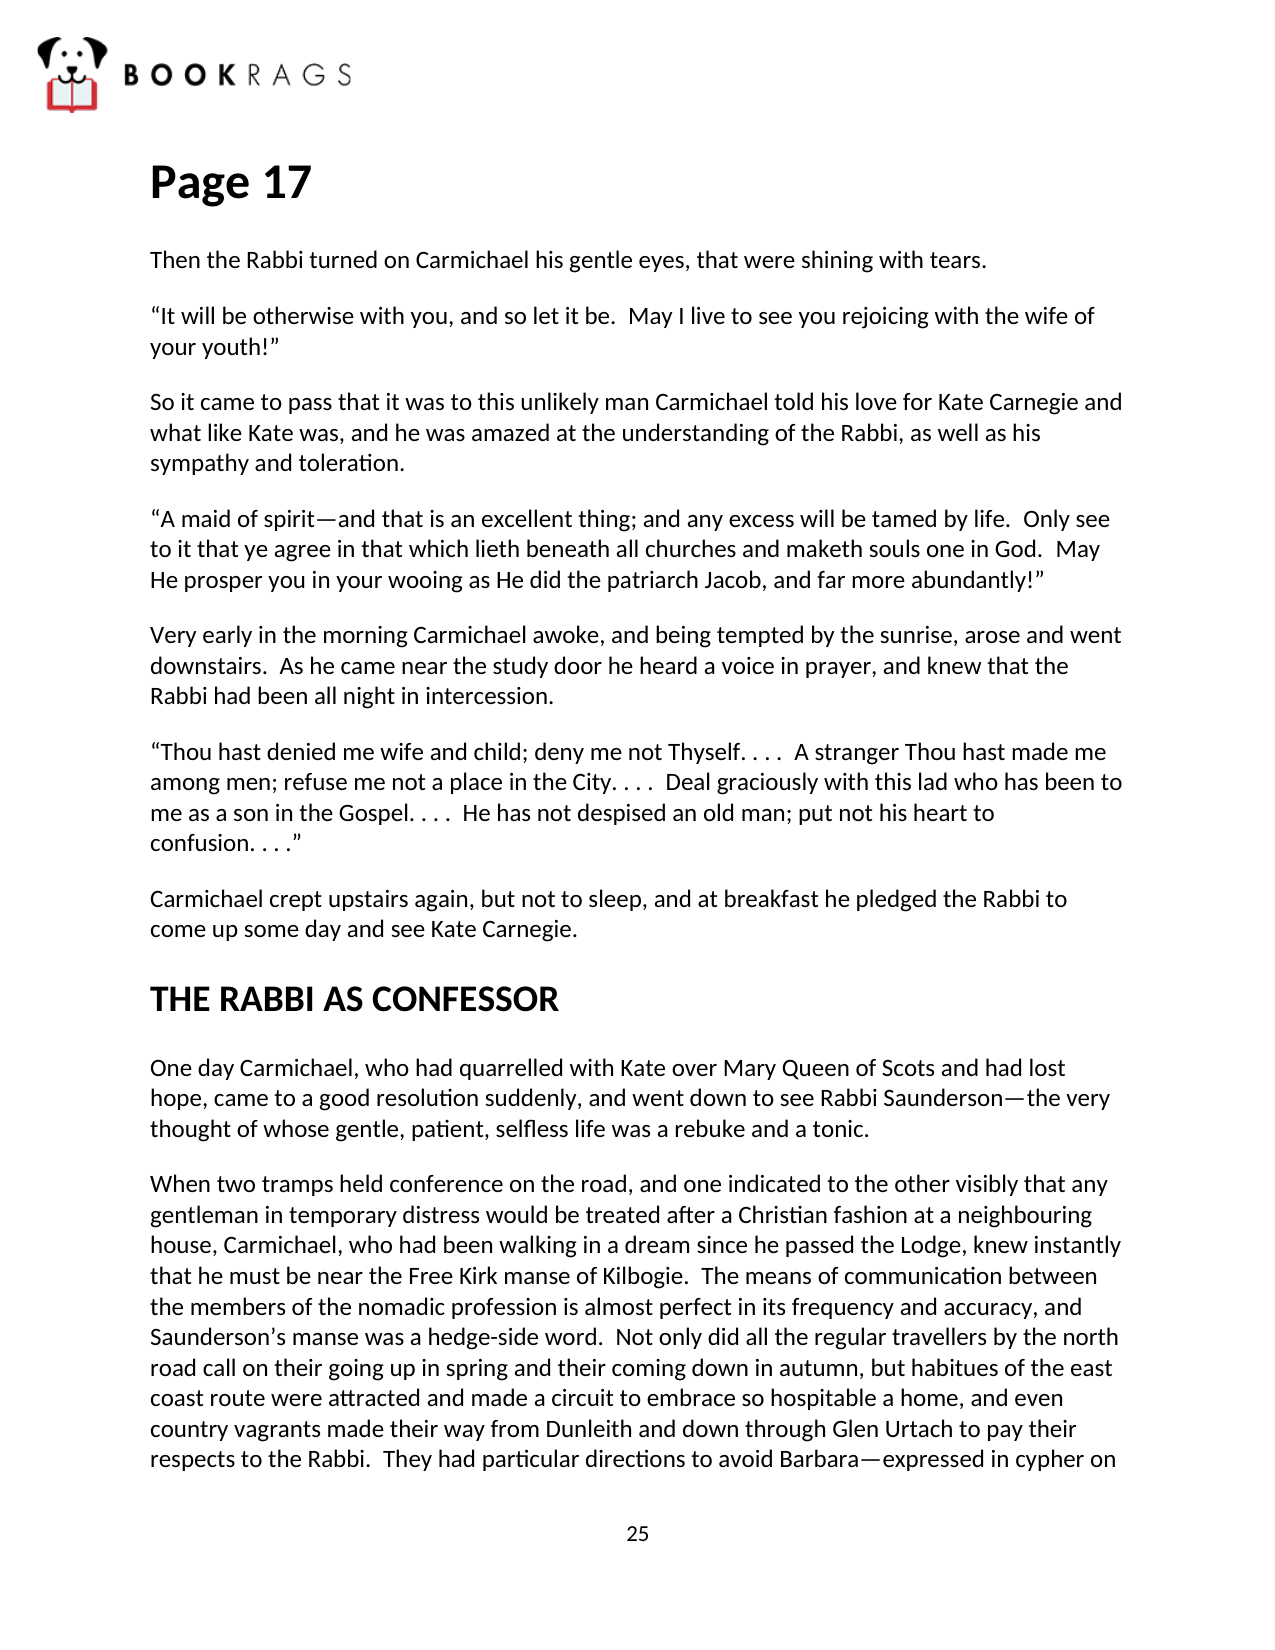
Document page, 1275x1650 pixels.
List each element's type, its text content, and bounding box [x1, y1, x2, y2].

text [150, 1169, 1125, 1474]
text One day Carmichael, who had quarrelled with Kate over Mary Queen of Scots and had lost hope, came to a good resolution suddenly, and went down to see Rabbi Saunderson—­the very thought of whose gentle, patient, selfless life was a rebuke and a tonic. [150, 1052, 1125, 1144]
text “Thou hast denied me wife and child; deny me not Thyself. . . . A stranger Thou hast made me among men; refuse me not a place in the City. . . . Deal graciously with this lad who has been to me as a son in the Gospel. . . . He has not despised an old man; put not his heart to confusion. . . .” [150, 736, 1125, 858]
text “A maid of spirit—­and that is an excellent thing; and any excess will be tamed by life. Only see to it that ye agree in that which lieth beneath all churches and maketh souls one in God. May He prosper you in your wooing as He did the patriarch Jacob, and far more abundantly!” [150, 503, 1125, 594]
picture [37, 37, 351, 113]
text Page 17 [150, 150, 1125, 211]
text Then the Rabbi turned on Carmichael his gentle eyes, that were shining with tears. [150, 244, 1125, 275]
text THE RABBI AS CONFESSOR [150, 975, 1125, 1021]
text So it came to pass that it was to this unlikely man Carmichael told his love for Kate Carnegie and what like Kate was, and he was amazed at the understanding of the Rabbi, as well as his sympathy and toleration. [150, 386, 1125, 478]
text Carmichael crept upstairs again, but not to sleep, and at breakfast he pledged the Rabbi to come up some day and see Kate Carnegie. [150, 883, 1125, 944]
text “It will be otherwise with you, and so let it be. May I live to see you rejoicing with the wife of your youth!” [150, 300, 1125, 361]
text Very early in the morning Carmichael awoke, and being tempted by the sunrise, arose and went downstairs. As he came near the study door he heard a voice in prayer, and knew that the Rabbi had been all night in intercession. [150, 619, 1125, 711]
